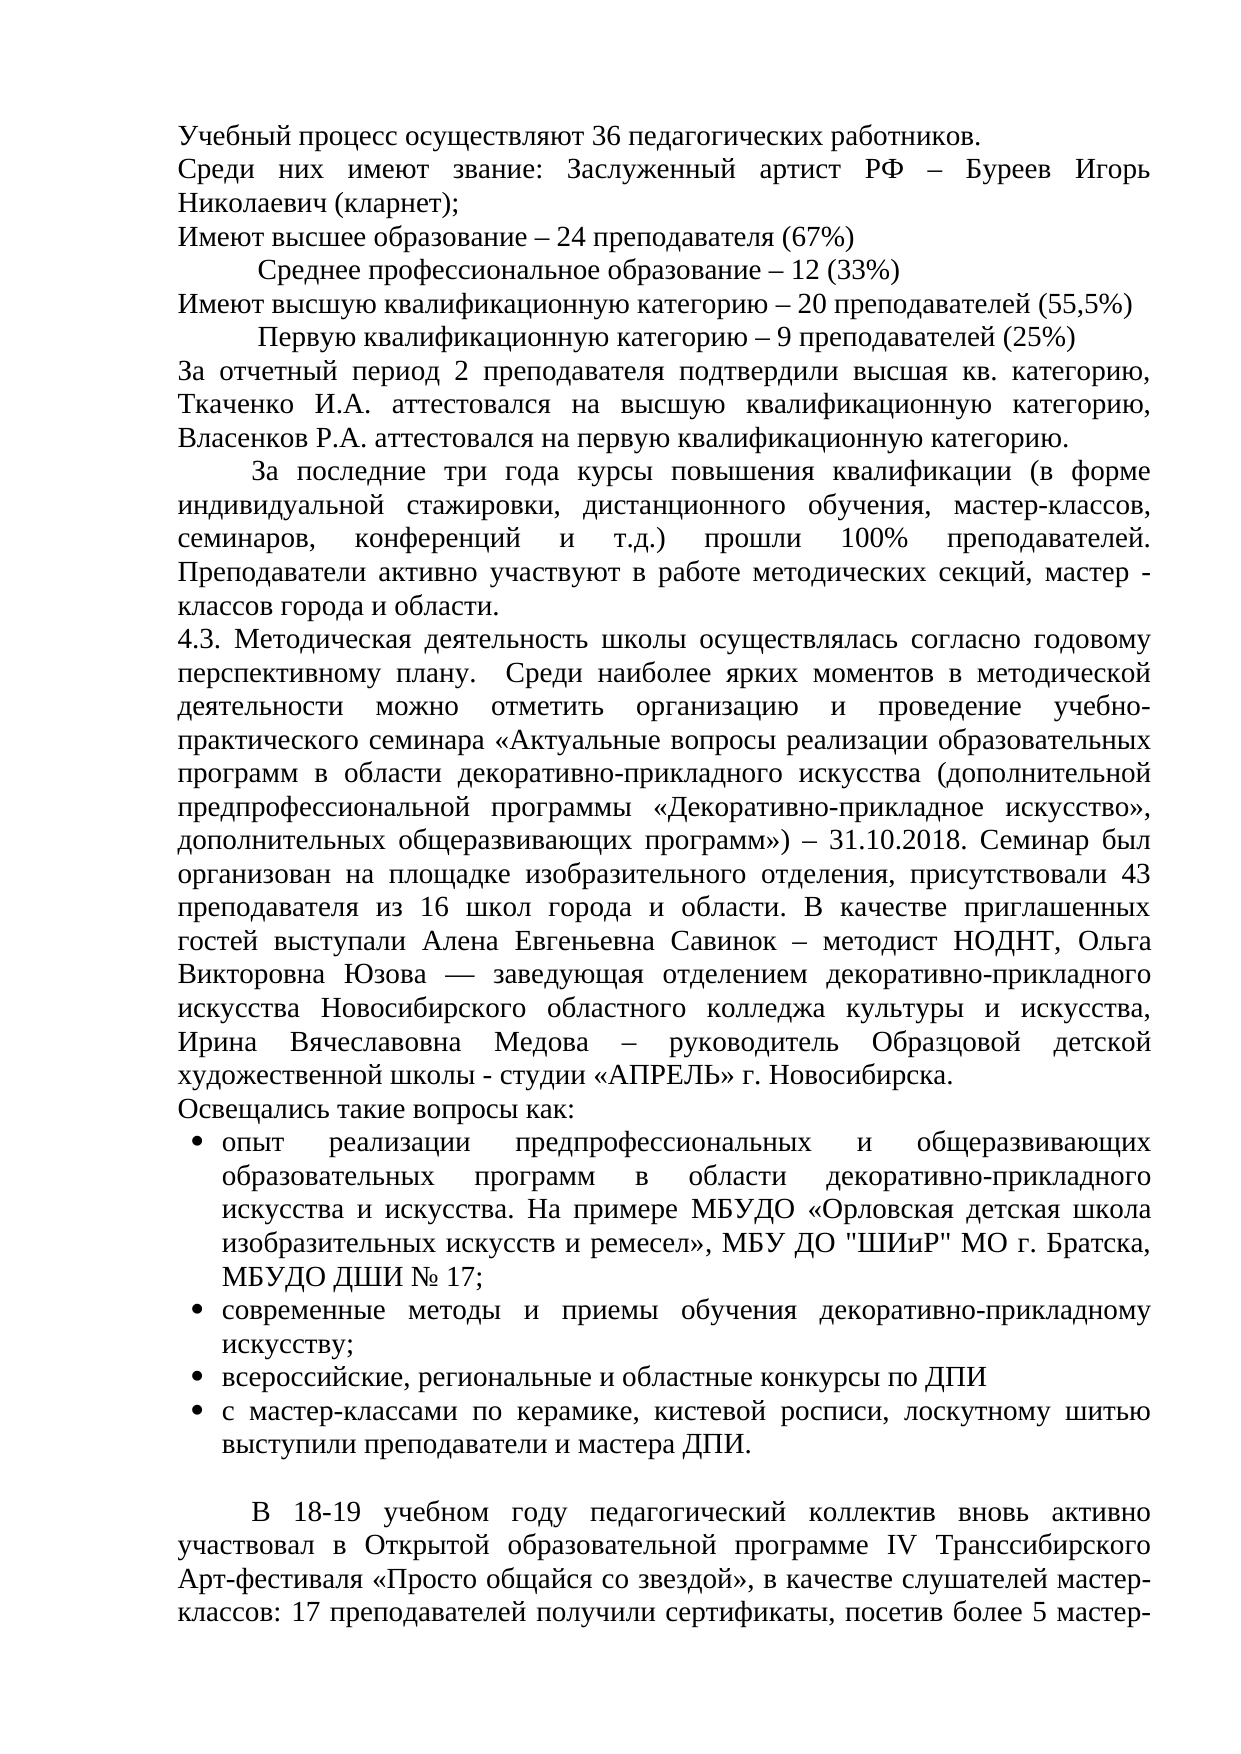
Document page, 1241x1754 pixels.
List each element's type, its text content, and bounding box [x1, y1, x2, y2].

list современные методы и приемы обучения декоративно-прикладному искусству; [192, 1292, 1152, 1359]
list с мастер-классами по керамике, кистевой росписи, лоскутному шитью выступили преподаватели и мастера ДПИ. [192, 1393, 1152, 1460]
text 4.3. Методическая деятельность школы осуществлялась согласно годовому перспективному плану. Среди наиболее ярких моментов в методической деятельности можно отметить организацию и проведение учебно-практического семинара «Актуальные вопросы реализации образовательных программ в области декоративно-прикладного искусства (дополнительной предпрофессиональной программы «Декоративно-прикладное искусство», дополнительных общеразвивающих программ») – 31.10.2018. Семинар был организован на площадке изобразительного отделения, присутствовали 43 преподавателя из 16 школ города и области. В качестве приглашенных гостей выступали Алена Евгеньевна Савинок – методист НОДНТ, Ольга Викторовна Юзова — заведующая отделением декоративно-прикладного искусства Новосибирского областного колледжа культуры и искусства, Ирина Вячеславовна Медова – руководитель Образцовой детской художественной школы - студии «АПРЕЛЬ» г. Новосибирска. [177, 621, 1152, 1091]
text Имеют высшую квалификационную категорию – 20 преподавателей (55,5%) [177, 286, 1152, 319]
text За последние три года курсы повышения квалификации (в форме индивидуальной стажировки, дистанционного обучения, мастер-классов, семинаров, конференций и т.д.) прошли 100% преподавателей. Преподаватели активно участвуют в работе методических секций, мастер - классов города и области. [177, 453, 1152, 621]
list всероссийские, региональные и областные конкурсы по ДПИ [192, 1359, 1152, 1393]
list опыт реализации предпрофессиональных и общеразвивающих образовательных программ в области декоративно-прикладного искусства и искусства. На примере МБУДО «Орловская детская школа изобразительных искусств и ремесел», МБУ ДО "ШИиР" МО г. Братска, МБУДО ДШИ № 17; [192, 1124, 1152, 1292]
text Среднее профессиональное образование – 12 (33%) [177, 252, 1152, 286]
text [177, 1494, 1152, 1628]
text Учебный процесс осуществляют 36 педагогических работников. [177, 118, 1152, 152]
text Первую квалификационную категорию – 9 преподавателей (25%) [177, 319, 1152, 353]
text За отчетный период 2 преподавателя подтвердили высшая кв. категорию, Ткаченко И.А. аттестовался на высшую квалификационную категорию, Власенков Р.А. аттестовался на первую квалификационную категорию. [177, 353, 1152, 453]
text Имеют высшее образование – 24 преподавателя (67%) [177, 219, 1152, 252]
text Освещались такие вопросы как: [177, 1091, 1152, 1124]
text Среди них имеют звание: Заслуженный артист РФ – Буреев Игорь Николаевич (кларнет); [177, 152, 1152, 219]
